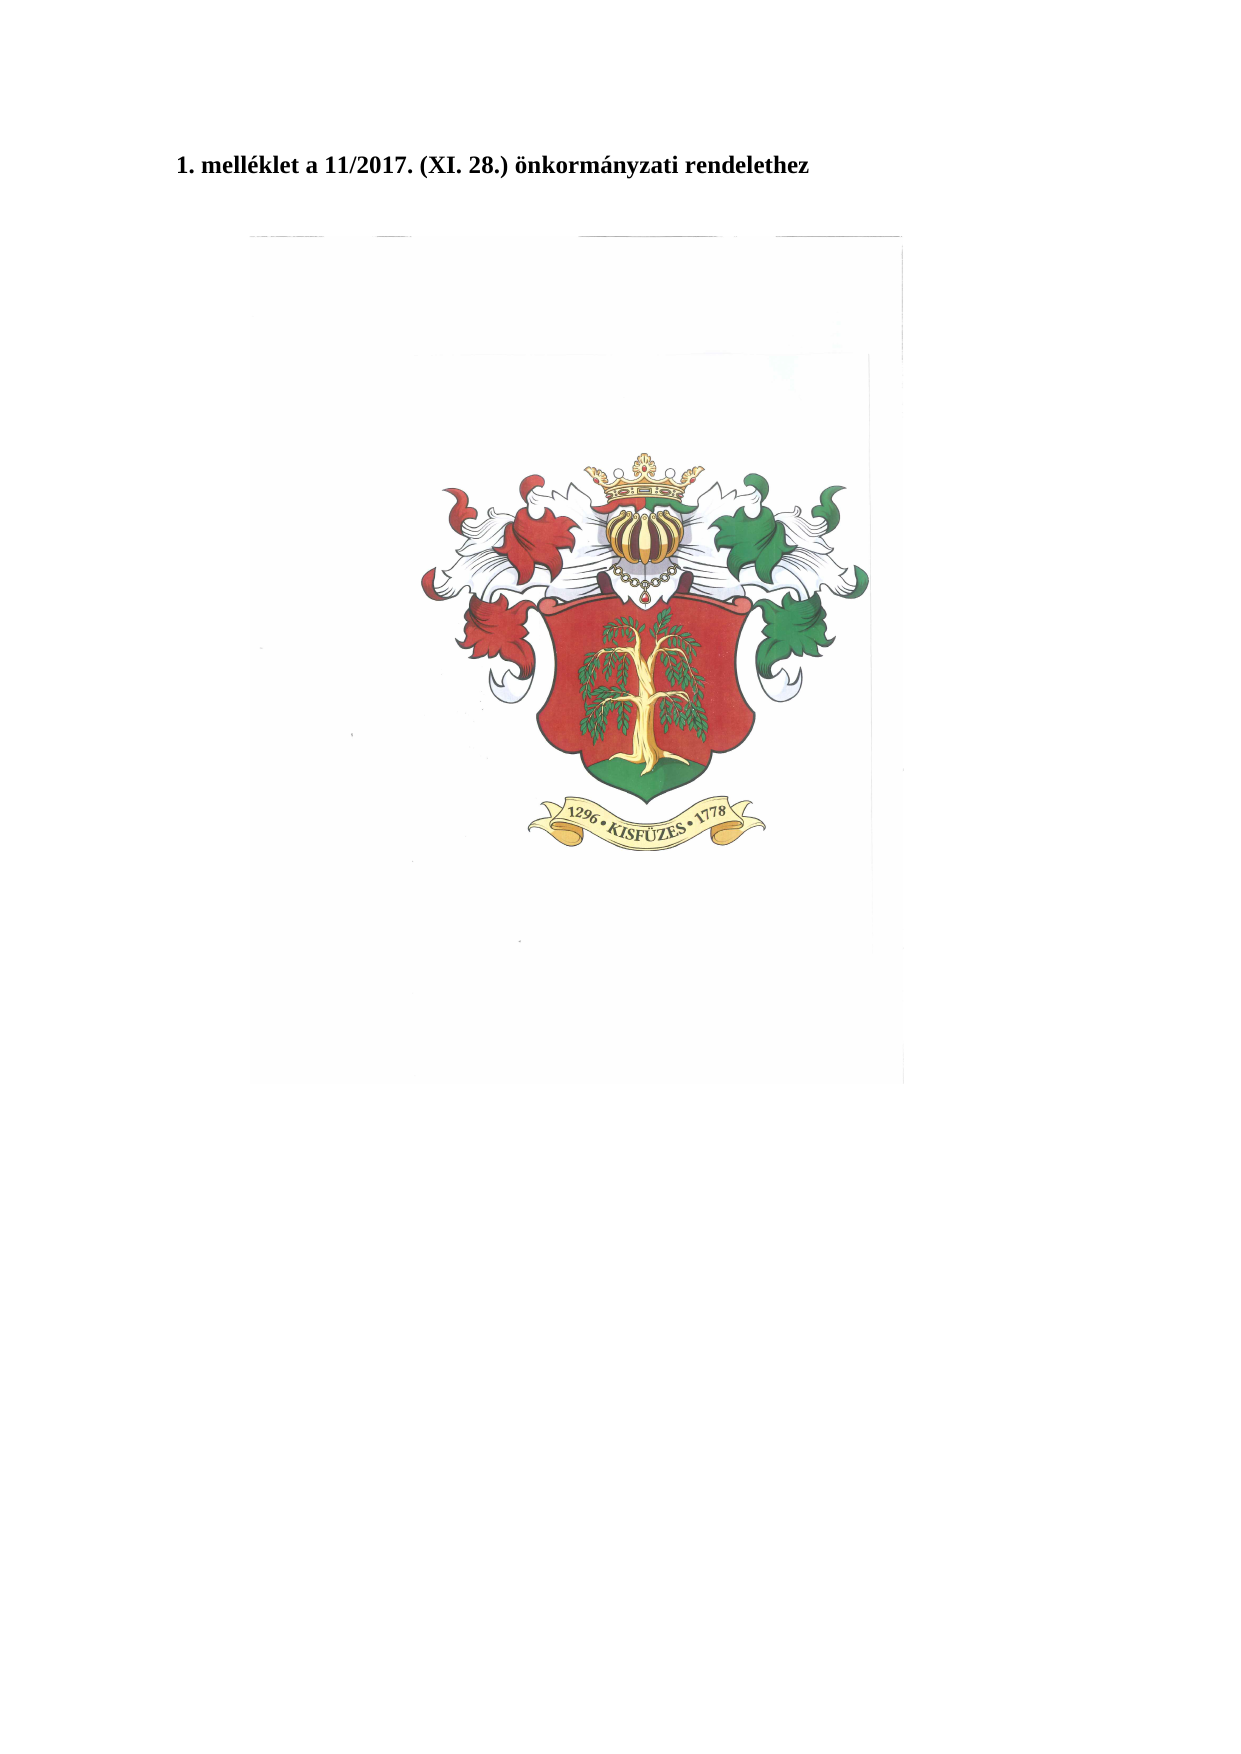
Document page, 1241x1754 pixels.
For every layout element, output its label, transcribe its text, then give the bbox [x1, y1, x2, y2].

text 1. melléklet a 11/2017. (XI. 28.) önkormányzati rendelethez [176, 150, 1063, 179]
